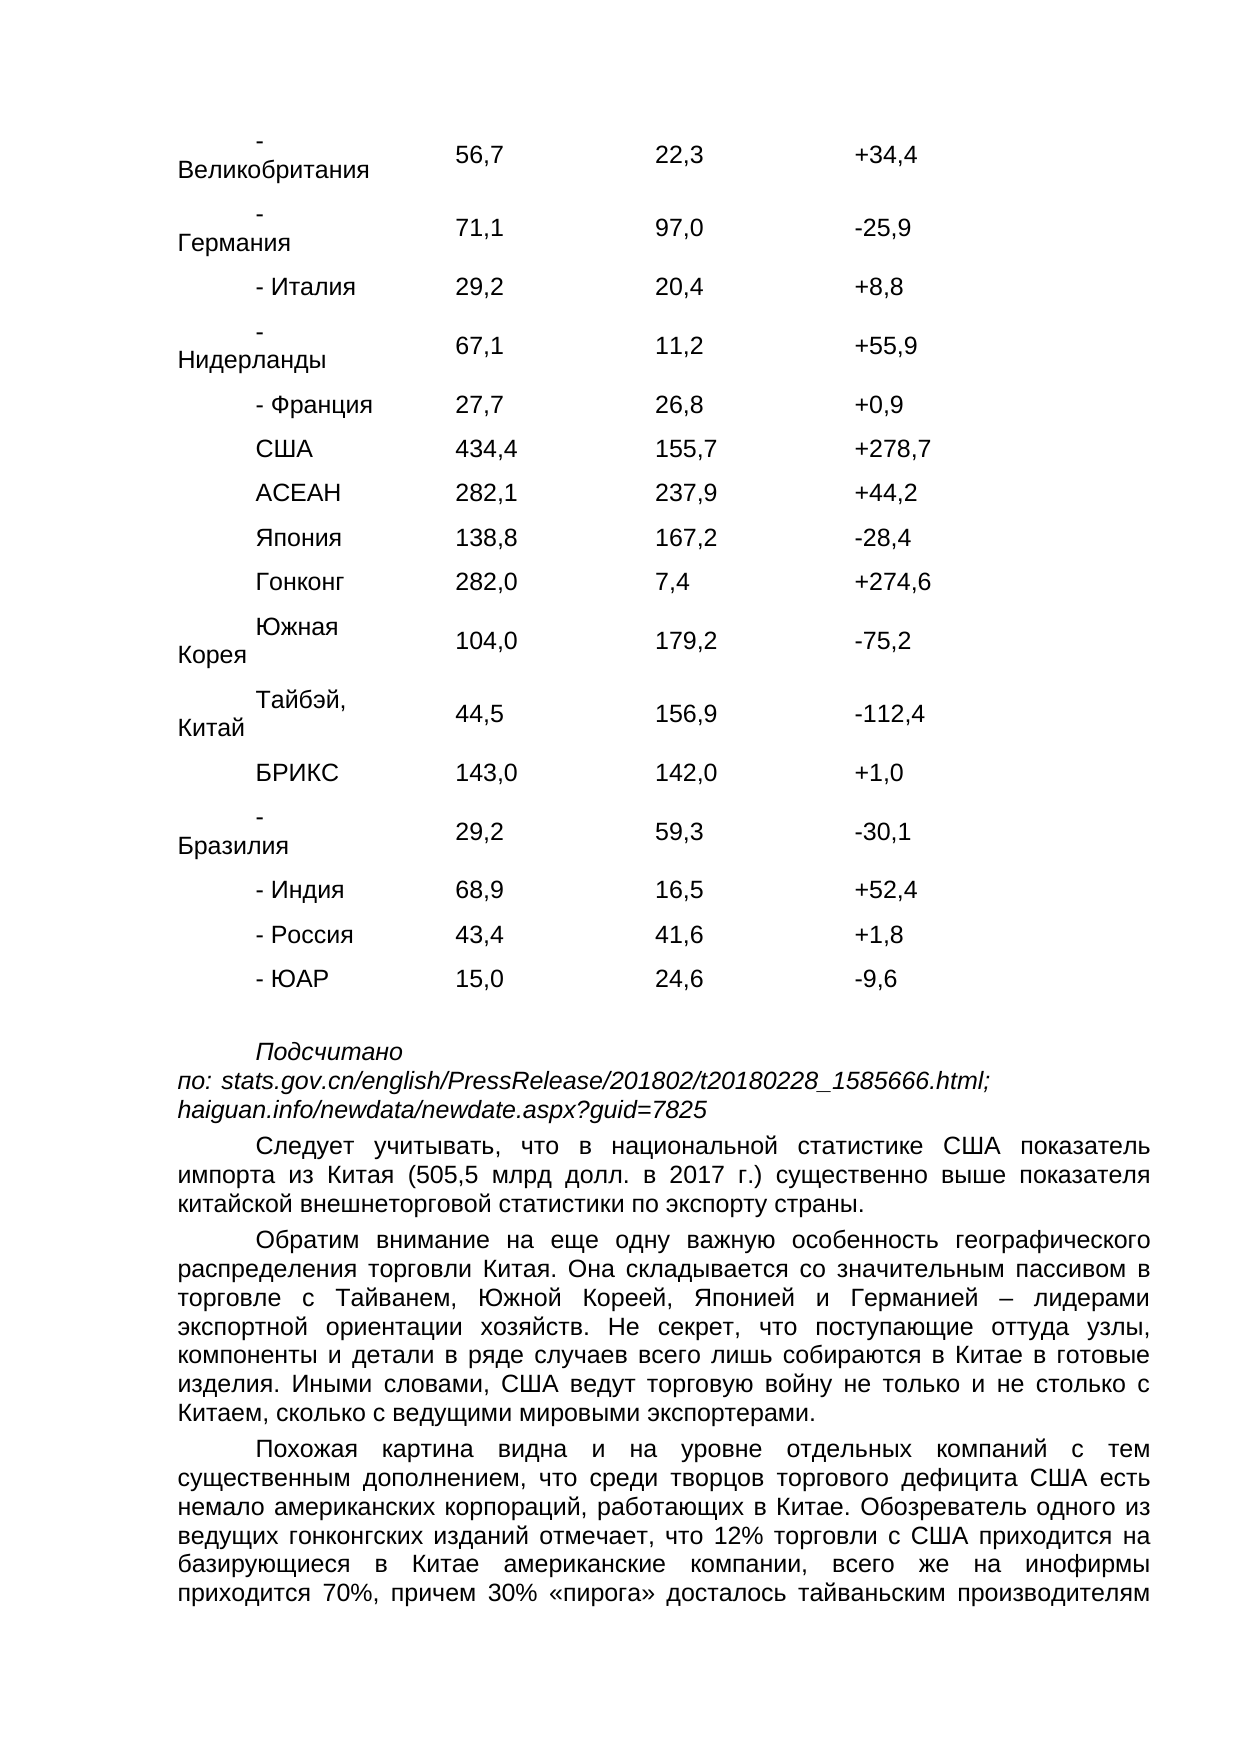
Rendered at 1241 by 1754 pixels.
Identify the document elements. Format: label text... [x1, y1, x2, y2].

table_cell 7,4 [577, 559, 776, 604]
table_cell - Бразилия [177, 794, 377, 867]
table_cell 26,8 [577, 382, 776, 426]
table_cell 29,2 [377, 264, 577, 309]
table_cell 142,0 [577, 750, 776, 794]
table_cell +278,7 [776, 426, 976, 471]
table_cell 156,9 [577, 677, 776, 750]
table_cell +8,8 [776, 264, 976, 309]
table_cell - ЮАР [177, 956, 377, 1001]
table_cell -112,4 [776, 677, 976, 750]
table_cell 167,2 [577, 515, 776, 559]
table_cell +55,9 [776, 309, 976, 382]
table_cell - Франция [177, 382, 377, 426]
table_cell 67,1 [377, 309, 577, 382]
table_cell - Германия [177, 191, 377, 264]
table_cell 179,2 [577, 604, 776, 677]
table_cell 282,1 [377, 471, 577, 515]
table_cell БРИКС [177, 750, 377, 794]
text Подсчитано по: stats.gov.cn/english/PressRelease/201802/t20180228_1585666.html; haiguan.info/newdata/newdate.aspx?guid=7825 [177, 1037, 1152, 1123]
table_cell 24,6 [577, 956, 776, 1001]
table_cell Япония [177, 515, 377, 559]
table_cell -25,9 [776, 191, 976, 264]
table_cell 43,4 [377, 912, 577, 956]
table_cell +52,4 [776, 868, 976, 912]
table_cell - Великобритания [177, 118, 377, 191]
table_cell Тайбэй, Китай [177, 677, 377, 750]
table_cell -75,2 [776, 604, 976, 677]
table_cell +274,6 [776, 559, 976, 604]
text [177, 1434, 1152, 1607]
table_cell -9,6 [776, 956, 976, 1001]
table_cell США [177, 426, 377, 471]
table_cell 29,2 [377, 794, 577, 867]
table_cell 138,8 [377, 515, 577, 559]
text Следует учитывать, что в национальной статистике США показатель импорта из Китая (505,5 млрд долл. в 2017 г.) существенно выше показателя китайской внешнеторговой статистики по экспорту страны. [177, 1131, 1152, 1217]
table_cell +1,8 [776, 912, 976, 956]
table_cell 97,0 [577, 191, 776, 264]
table_cell Южная Корея [177, 604, 377, 677]
table_cell Гонконг [177, 559, 377, 604]
table_cell 237,9 [577, 471, 776, 515]
table_cell +1,0 [776, 750, 976, 794]
table_cell 71,1 [377, 191, 577, 264]
table_cell 11,2 [577, 309, 776, 382]
table_cell 20,4 [577, 264, 776, 309]
table_cell - Нидерланды [177, 309, 377, 382]
table_cell 41,6 [577, 912, 776, 956]
table_cell 27,7 [377, 382, 577, 426]
table_cell +44,2 [776, 471, 976, 515]
table_cell 282,0 [377, 559, 577, 604]
table_cell 434,4 [377, 426, 577, 471]
table_cell 22,3 [577, 118, 776, 191]
table_cell 16,5 [577, 868, 776, 912]
text Обратим внимание на еще одну важную особенность географического распределения торговли Китая. Она складывается со значительным пассивом в торговле с Тайванем, Южной Кореей, Японией и Германией – лидерами экспортной ориентации хозяйств. Не секрет, что поступающие оттуда узлы, компоненты и детали в ряде случаев всего лишь собираются в Китае в готовые изделия. Иными словами, США ведут торговую войну не только и не столько с Китаем, сколько с ведущими мировыми экспортерами. [177, 1225, 1152, 1427]
table_cell 59,3 [577, 794, 776, 867]
table_cell 68,9 [377, 868, 577, 912]
table_cell 104,0 [377, 604, 577, 677]
table_cell - Россия [177, 912, 377, 956]
table_cell - Италия [177, 264, 377, 309]
table_cell 15,0 [377, 956, 577, 1001]
table_cell +0,9 [776, 382, 976, 426]
table_cell +34,4 [776, 118, 976, 191]
table_cell 143,0 [377, 750, 577, 794]
table_cell - Индия [177, 868, 377, 912]
table_cell -28,4 [776, 515, 976, 559]
table_cell 155,7 [577, 426, 776, 471]
table_cell 44,5 [377, 677, 577, 750]
table_cell -30,1 [776, 794, 976, 867]
table_cell АСЕАН [177, 471, 377, 515]
table_cell 56,7 [377, 118, 577, 191]
